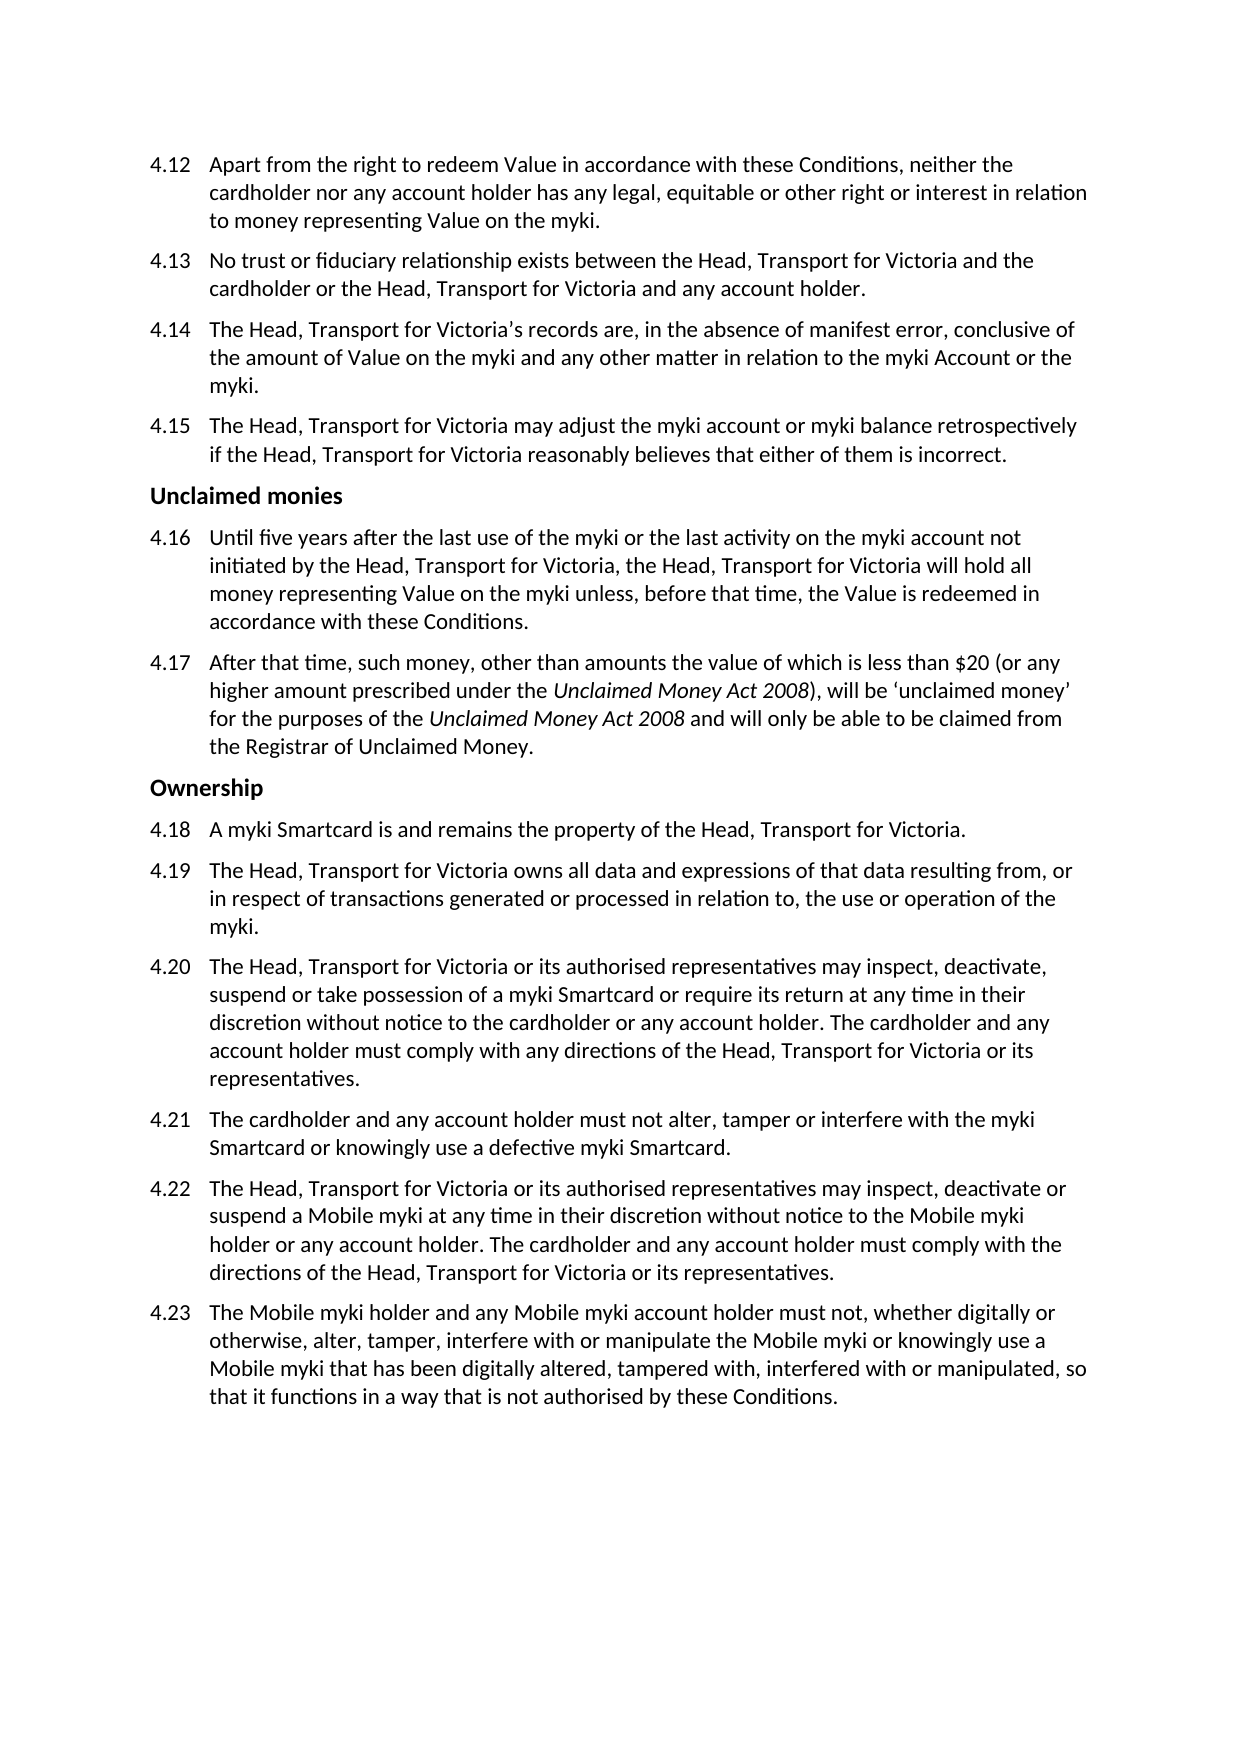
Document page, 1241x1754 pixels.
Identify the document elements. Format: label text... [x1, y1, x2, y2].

list After that time, such money, other than amounts the value of which is less than $20 (or any higher amount prescribed under the Unclaimed Money Act 2008), will be ‘unclaimed money’ for the purposes of the Unclaimed Money Act 2008 and will only be able to be claimed from the Registrar of Unclaimed Money. [150, 648, 1090, 760]
list The Head, Transport for Victoria owns all data and expressions of that data resulting from, or in respect of transactions generated or processed in relation to, the use or operation of the myki. [150, 856, 1090, 940]
list The Mobile myki holder and any Mobile myki account holder must not, whether digitally or otherwise, alter, tamper, interfere with or manipulate the Mobile myki or knowingly use a Mobile myki that has been digitally altered, tampered with, interfered with or manipulated, so that it functions in a way that is not authorised by these Conditions. [150, 1298, 1090, 1410]
list The Head, Transport for Victoria or its authorised representatives may inspect, deactivate, suspend or take possession of a myki Smartcard or require its return at any time in their discretion without notice to the cardholder or any account holder. The cardholder and any account holder must comply with any directions of the Head, Transport for Victoria or its representatives. [150, 952, 1090, 1093]
list Until five years after the last use of the myki or the last activity on the myki account not initiated by the Head, Transport for Victoria, the Head, Transport for Victoria will hold all money representing Value on the myki unless, before that time, the Value is redeemed in accordance with these Conditions. [150, 523, 1090, 635]
list A myki Smartcard is and remains the property of the Head, Transport for Victoria. [150, 815, 1090, 843]
subtitle Ownership [150, 772, 1090, 803]
list No trust or fiduciary relationship exists between the Head, Transport for Victoria and the cardholder or the Head, Transport for Victoria and any account holder. [150, 247, 1090, 303]
list The Head, Transport for Victoria may adjust the myki account or myki balance retrospectively if the Head, Transport for Victoria reasonably believes that either of them is incorrect. [150, 412, 1090, 468]
list Apart from the right to redeem Value in accordance with these Conditions, neither the cardholder nor any account holder has any legal, equitable or other right or interest in relation to money representing Value on the myki. [150, 150, 1090, 234]
list The cardholder and any account holder must not alter, tamper or interfere with the myki Smartcard or knowingly use a defective myki Smartcard. [150, 1105, 1090, 1161]
subtitle Unclaimed monies [150, 480, 1090, 511]
list The Head, Transport for Victoria or its authorised representatives may inspect, deactivate or suspend a Mobile myki at any time in their discretion without notice to the Mobile myki holder or any account holder. The cardholder and any account holder must comply with the directions of the Head, Transport for Victoria or its representatives. [150, 1174, 1090, 1286]
list The Head, Transport for Victoria’s records are, in the absence of manifest error, conclusive of the amount of Value on the myki and any other matter in relation to the myki Account or the myki. [150, 315, 1090, 399]
